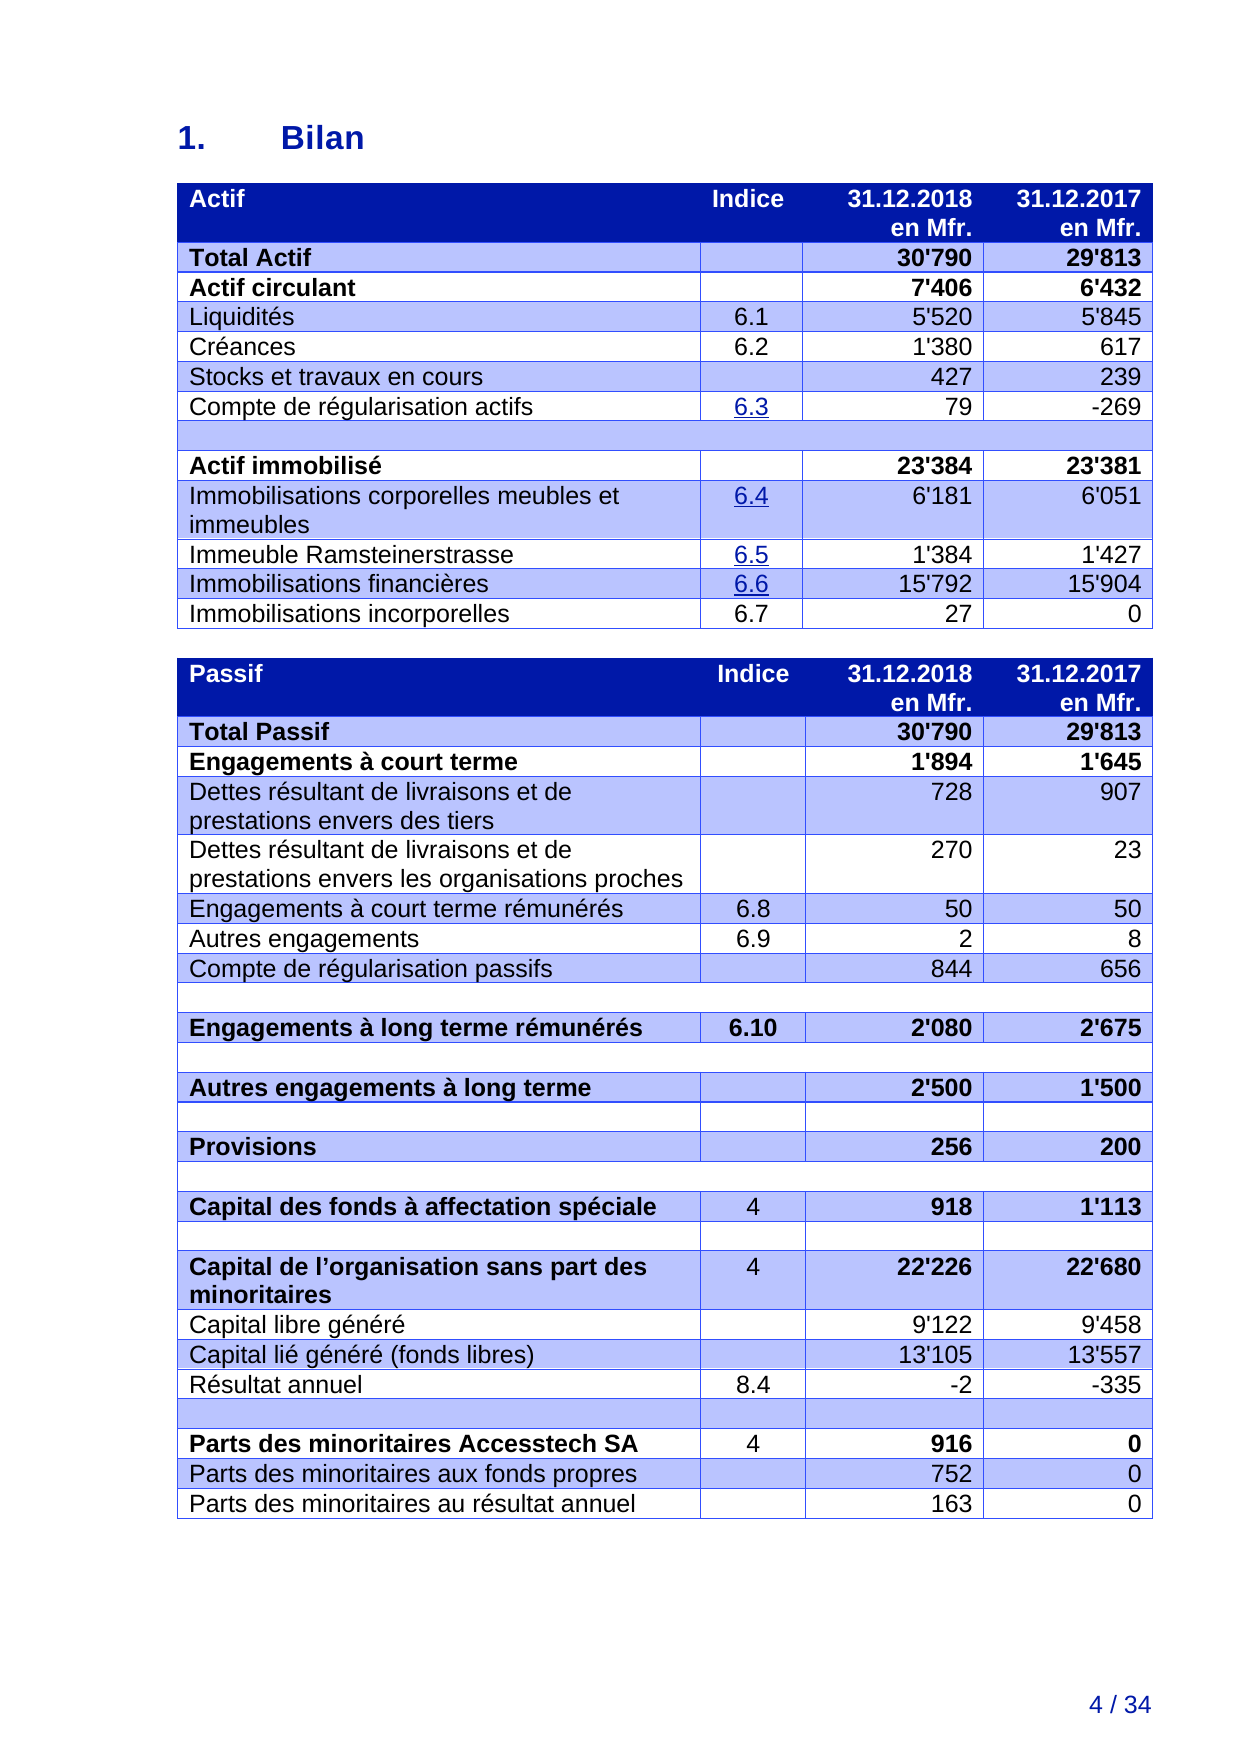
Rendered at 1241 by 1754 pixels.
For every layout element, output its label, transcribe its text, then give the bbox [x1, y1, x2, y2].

table_cell 30'790 [806, 717, 983, 746]
table_cell 22'680 [984, 1251, 1152, 1309]
table_cell 1'427 [984, 540, 1152, 568]
table_cell 6'051 [984, 481, 1152, 538]
table_cell 270 [806, 835, 983, 893]
table_header Actif [178, 184, 700, 242]
table_cell 1'384 [803, 540, 983, 568]
table_cell [701, 954, 805, 982]
table_cell Engagements à long terme rémunérés [178, 1013, 700, 1042]
table_cell 23 [984, 835, 1152, 893]
table_cell [178, 421, 1152, 450]
table_cell [984, 1399, 1152, 1428]
table_cell 0 [984, 1489, 1152, 1517]
table_cell Capital libre généré [178, 1310, 700, 1339]
table_cell Provisions [178, 1132, 700, 1161]
table_cell Actif circulant [178, 273, 700, 301]
table_cell Parts des minoritaires au résultat annuel [178, 1489, 700, 1517]
table_cell 13'105 [806, 1340, 983, 1368]
table_cell 23'381 [984, 451, 1152, 480]
table_cell 1'894 [806, 747, 983, 776]
table_cell Capital de l’organisation sans part des minoritaires [178, 1251, 700, 1309]
table_cell 4 [701, 1429, 805, 1458]
table_cell [701, 1132, 805, 1161]
table_cell Total Passif [178, 717, 700, 746]
table_cell 50 [806, 894, 983, 923]
table_cell -2 [806, 1370, 983, 1398]
table_cell [806, 1103, 983, 1131]
table_cell 728 [806, 777, 983, 834]
table_cell [701, 1103, 805, 1131]
table_cell [178, 1043, 1152, 1072]
table_cell 1'113 [984, 1192, 1152, 1221]
table_cell Parts des minoritaires aux fonds propres [178, 1459, 700, 1488]
table_cell [806, 1222, 983, 1250]
table_cell [178, 1399, 700, 1428]
table_header 31.12.2017 en Mfr. [984, 184, 1152, 242]
table_cell 256 [806, 1132, 983, 1161]
table_cell [984, 1103, 1152, 1131]
table_cell 6.10 [701, 1013, 805, 1042]
table_cell 6'432 [984, 273, 1152, 301]
table_cell 1'500 [984, 1073, 1152, 1101]
table_cell 6.5 [701, 540, 802, 568]
table_cell 1'645 [984, 747, 1152, 776]
table_cell Capital lié généré (fonds libres) [178, 1340, 700, 1368]
table_cell 30'790 [803, 243, 983, 271]
table_cell 656 [984, 954, 1152, 982]
table_cell [178, 1162, 1152, 1191]
table_cell [178, 1103, 700, 1131]
table_cell 916 [806, 1429, 983, 1458]
table_cell [178, 983, 1152, 1012]
table_cell [701, 362, 802, 391]
table_cell 427 [803, 362, 983, 391]
table_cell [701, 273, 802, 301]
table_cell [701, 1399, 805, 1428]
table_cell 6.3 [701, 392, 802, 420]
table_cell 9'122 [806, 1310, 983, 1339]
table_cell Dettes résultant de livraisons et de prestations envers les organisations proches [178, 835, 700, 893]
table_cell 79 [803, 392, 983, 420]
table_cell 7'406 [803, 273, 983, 301]
table_header Passif [178, 659, 700, 716]
table_cell [701, 1222, 805, 1250]
table_cell 8 [984, 924, 1152, 952]
text Bilan [177, 118, 1152, 157]
table_cell 50 [984, 894, 1152, 923]
table_cell 6.6 [701, 569, 802, 598]
table_header 31.12.2017 en Mfr. [984, 659, 1152, 716]
table_cell Résultat annuel [178, 1370, 700, 1398]
table_header 31.12.2018 en Mfr. [806, 659, 983, 716]
table_cell 15'792 [803, 569, 983, 598]
table_cell 6.2 [701, 332, 802, 361]
table_cell [701, 835, 805, 893]
table_cell 15'904 [984, 569, 1152, 598]
table_cell Engagements à court terme [178, 747, 700, 776]
table_cell 0 [984, 1429, 1152, 1458]
table_cell 4 [701, 1192, 805, 1221]
table_cell Immeuble Ramsteinerstrasse [178, 540, 700, 568]
table_cell [701, 451, 802, 480]
table_cell 907 [984, 777, 1152, 834]
table_cell 163 [806, 1489, 983, 1517]
table_cell 6.1 [701, 302, 802, 331]
table_cell -269 [984, 392, 1152, 420]
table_cell 5'520 [803, 302, 983, 331]
table_cell Capital des fonds à affectation spéciale [178, 1192, 700, 1221]
table_cell Créances [178, 332, 700, 361]
table_cell [701, 243, 802, 271]
table_cell [701, 1459, 805, 1488]
table_cell Autres engagements à long terme [178, 1073, 700, 1101]
table_cell 4 [701, 1251, 805, 1309]
table_cell Engagements à court terme rémunérés [178, 894, 700, 923]
table_cell 918 [806, 1192, 983, 1221]
table_cell 6.7 [701, 599, 802, 628]
table_cell 6'181 [803, 481, 983, 538]
table_header Indice [701, 184, 802, 242]
table_header 31.12.2018 en Mfr. [803, 184, 983, 242]
table_cell 9'458 [984, 1310, 1152, 1339]
table_cell 200 [984, 1132, 1152, 1161]
table_cell 0 [984, 599, 1152, 628]
table_cell 2'080 [806, 1013, 983, 1042]
table_cell [701, 1340, 805, 1368]
table_cell 8.4 [701, 1370, 805, 1398]
table_cell Parts des minoritaires Accesstech SA [178, 1429, 700, 1458]
table_cell 1'380 [803, 332, 983, 361]
table_cell 239 [984, 362, 1152, 391]
table_cell 5'845 [984, 302, 1152, 331]
table_cell [701, 717, 805, 746]
table_cell 2 [806, 924, 983, 952]
table_cell 844 [806, 954, 983, 982]
table_cell 6.4 [701, 481, 802, 538]
table_cell [701, 1310, 805, 1339]
table_cell [701, 1489, 805, 1517]
table_cell 6.8 [701, 894, 805, 923]
table_cell [984, 1222, 1152, 1250]
table_cell -335 [984, 1370, 1152, 1398]
table_header Indice [701, 659, 805, 716]
table_cell 29'813 [984, 717, 1152, 746]
table_cell 6.9 [701, 924, 805, 952]
table_cell Actif immobilisé [178, 451, 700, 480]
table_cell 22'226 [806, 1251, 983, 1309]
table_cell Total Actif [178, 243, 700, 271]
table_cell Stocks et travaux en cours [178, 362, 700, 391]
table_cell [701, 747, 805, 776]
table_cell 0 [984, 1459, 1152, 1488]
table_cell 23'384 [803, 451, 983, 480]
table_cell 2'500 [806, 1073, 983, 1101]
table_cell Dettes résultant de livraisons et de prestations envers des tiers [178, 777, 700, 834]
table_cell Immobilisations incorporelles [178, 599, 700, 628]
table_cell 617 [984, 332, 1152, 361]
table_cell 29'813 [984, 243, 1152, 271]
table_cell 13'557 [984, 1340, 1152, 1368]
table_cell 2'675 [984, 1013, 1152, 1042]
table_cell [178, 1222, 700, 1250]
table_cell [806, 1399, 983, 1428]
table_cell Compte de régularisation passifs [178, 954, 700, 982]
table_cell 752 [806, 1459, 983, 1488]
table_cell Liquidités [178, 302, 700, 331]
table_cell Immobilisations financières [178, 569, 700, 598]
table_cell Autres engagements [178, 924, 700, 952]
table_cell [701, 777, 805, 834]
table_cell Compte de régularisation actifs [178, 392, 700, 420]
table_cell Immobilisations corporelles meubles et immeubles [178, 481, 700, 538]
table_cell [701, 1073, 805, 1101]
table_cell 27 [803, 599, 983, 628]
